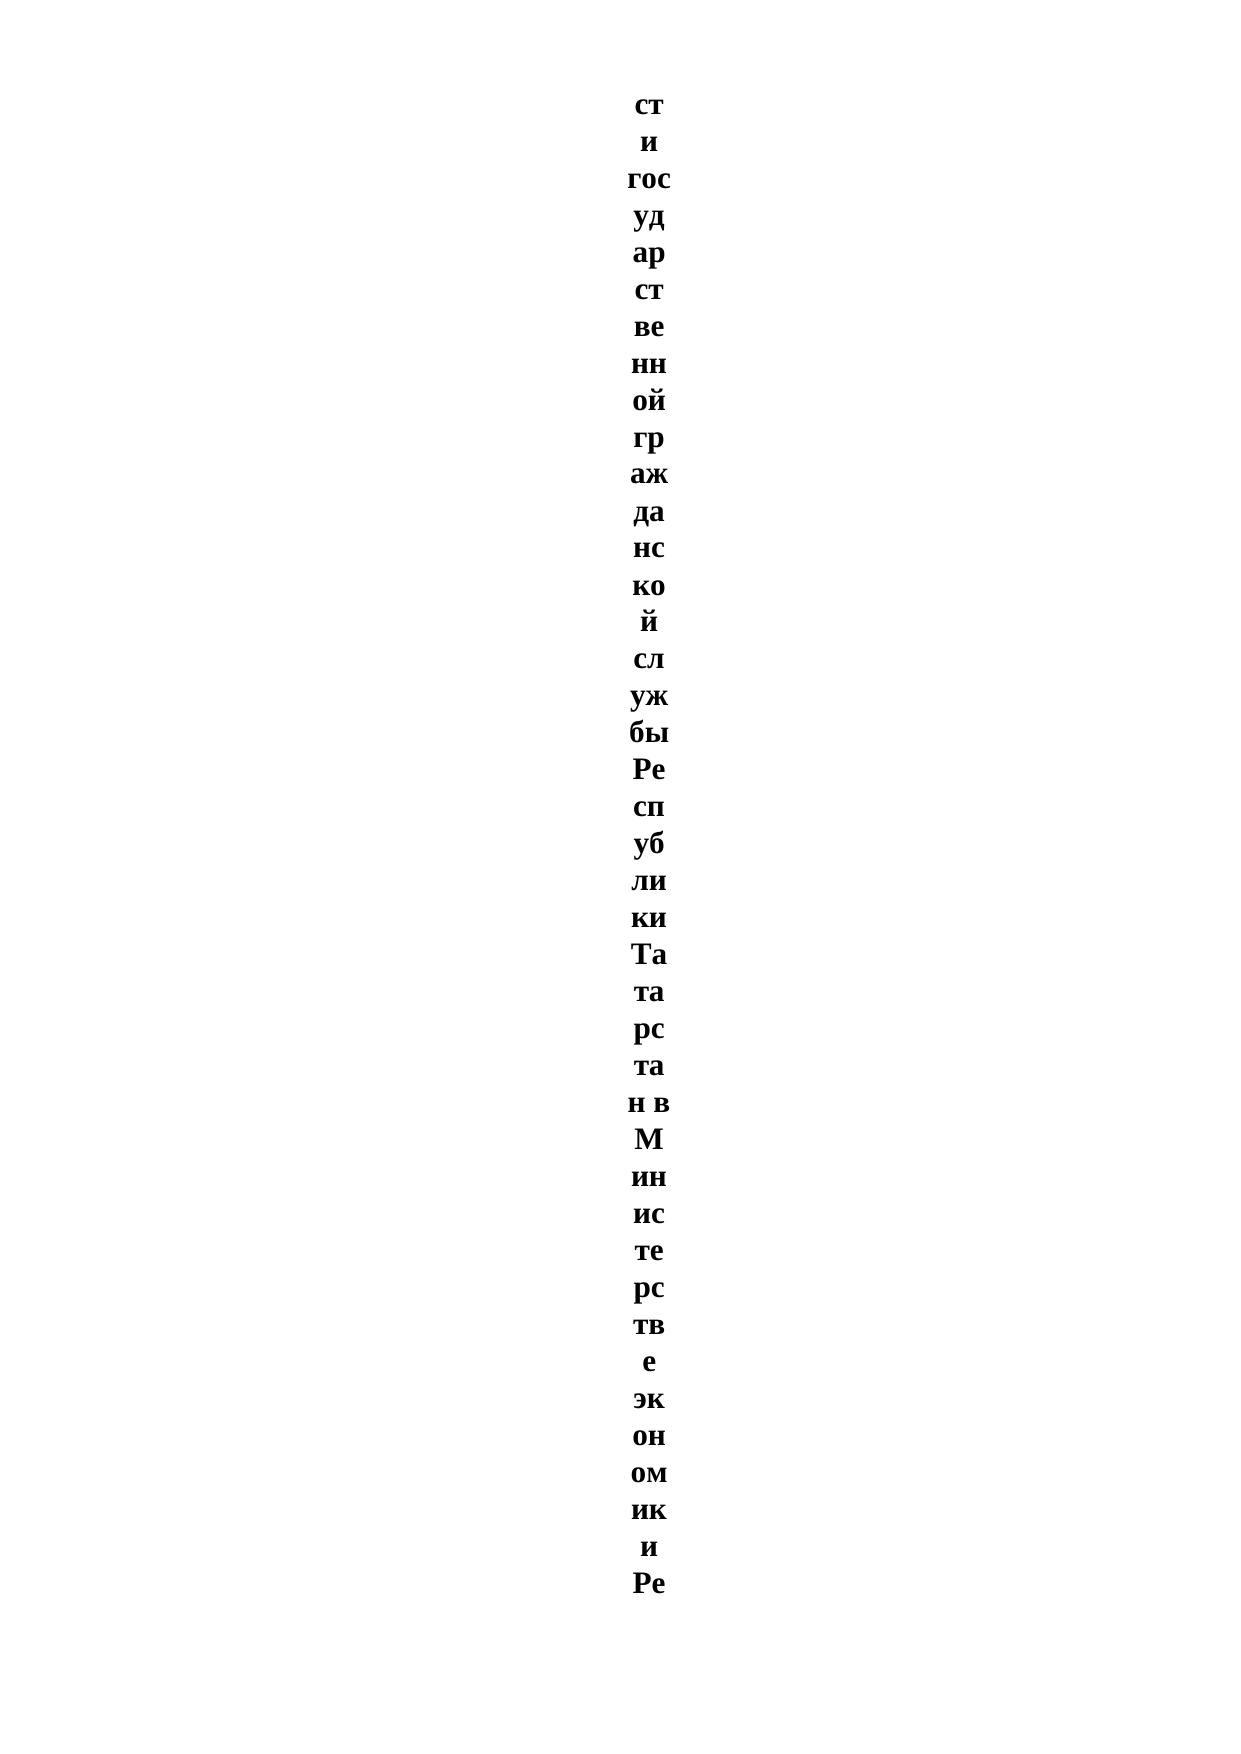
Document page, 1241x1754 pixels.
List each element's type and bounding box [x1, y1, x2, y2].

text [621, 85, 672, 1600]
